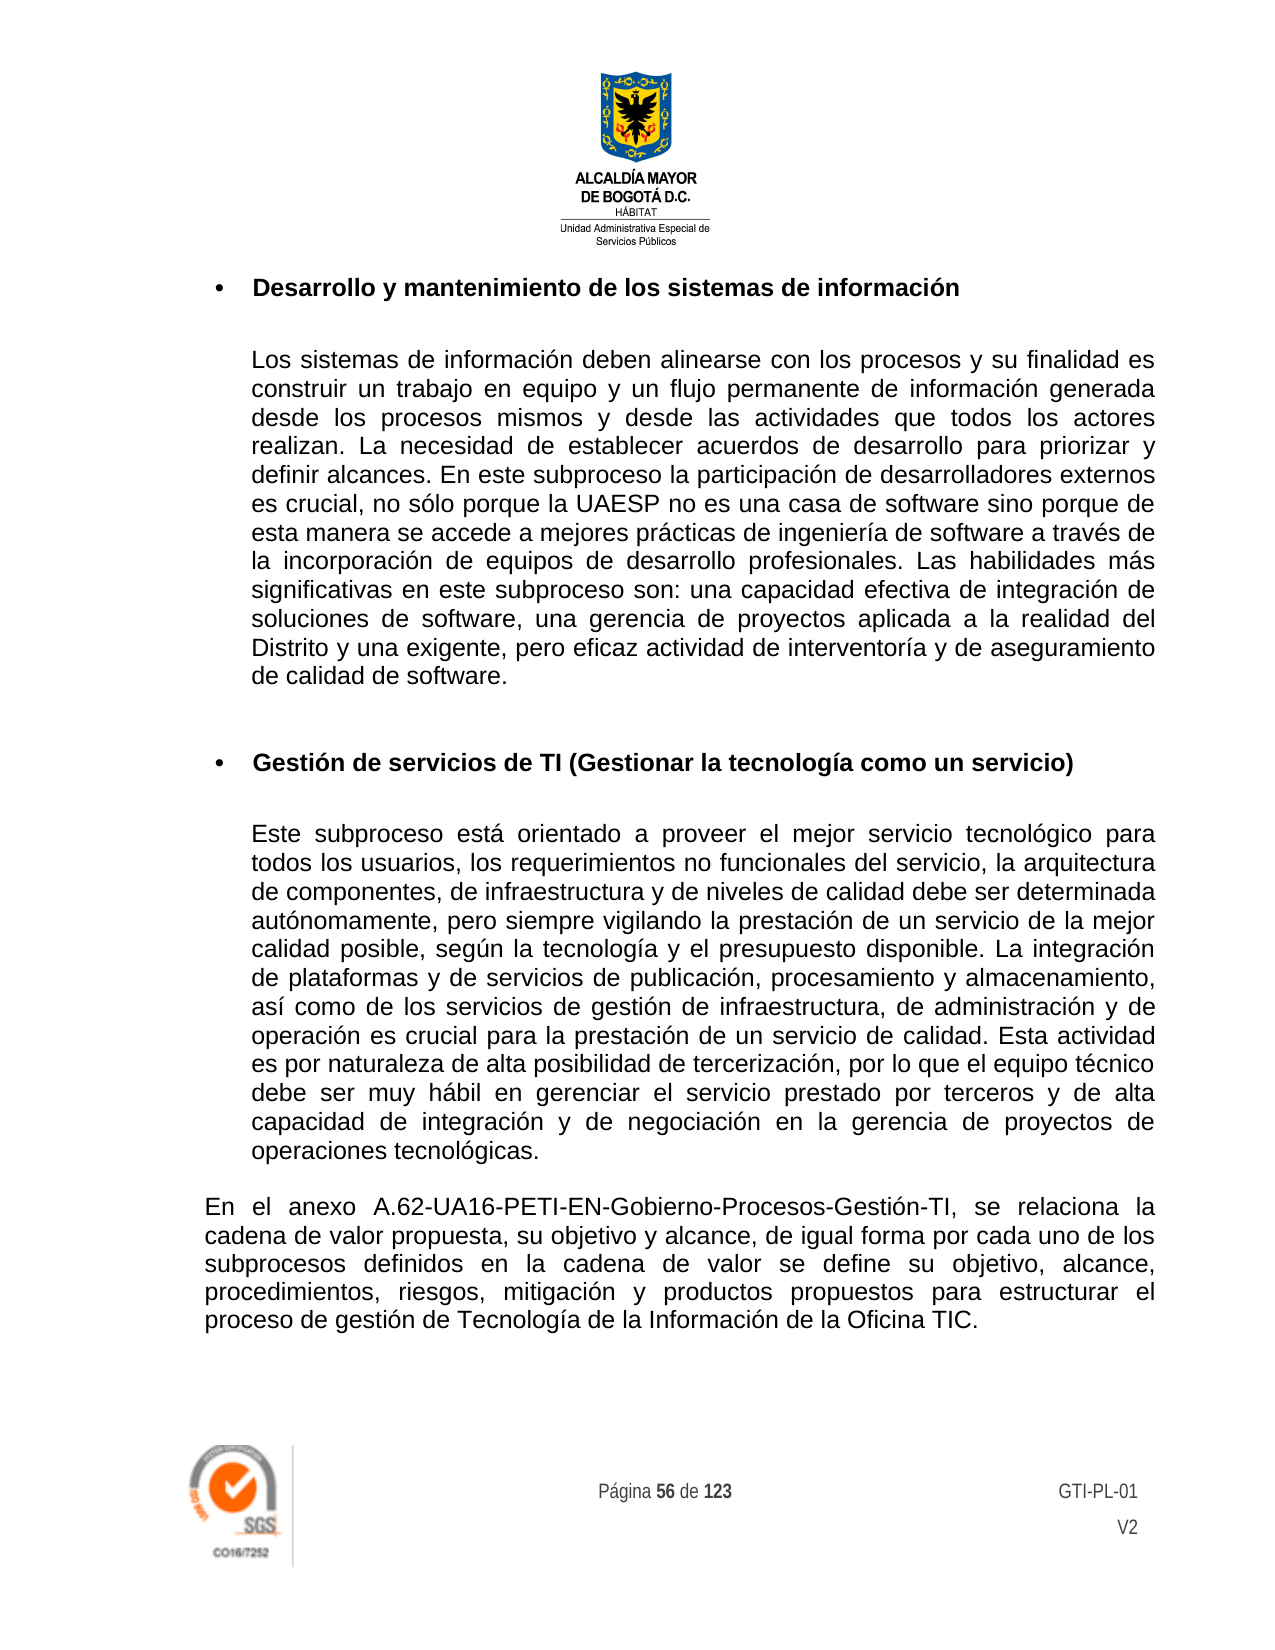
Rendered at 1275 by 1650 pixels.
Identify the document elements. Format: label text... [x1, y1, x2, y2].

text Los sistemas de información deben alinearse con los procesos y su finalidad es construir un trabajo en equipo y un flujo permanente de información generada desde los procesos mismos y desde las actividades que todos los actores realizan. La necesidad de establecer acuerdos de desarrollo para priorizar y definir alcances. En este subproceso la participación de desarrolladores externos es crucial, no sólo porque la UAESP no es una casa de software sino porque de esta manera se accede a mejores prácticas de ingeniería de software a través de la incorporación de equipos de desarrollo profesionales. Las habilidades más significativas en este subproceso son: una capacidad efectiva de integración de soluciones de software, una gerencia de proyectos aplicada a la realidad del Distrito y una exigente, pero eficaz actividad de interventoría y de aseguramiento de calidad de software. [251, 345, 1157, 690]
list Gestión de servicios de TI (Gestionar la tecnología como un servicio) [215, 748, 1157, 776]
text Este subproceso está orientado a proveer el mejor servicio tecnológico para todos los usuarios, los requerimientos no funcionales del servicio, la arquitectura de componentes, de infraestructura y de niveles de calidad debe ser determinada autónomamente, pero siempre vigilando la prestación de un servicio de la mejor calidad posible, según la tecnología y el presupuesto disponible. La integración de plataformas y de servicios de publicación, procesamiento y almacenamiento, así como de los servicios de gestión de infraestructura, de administración y de operación es crucial para la prestación de un servicio de calidad. Esta actividad es por naturaleza de alta posibilidad de tercerización, por lo que el equipo técnico debe ser muy hábil en gerenciar el servicio prestado por terceros y de alta capacidad de integración y de negociación en la gerencia de proyectos de operaciones tecnológicas. [251, 819, 1157, 1164]
picture [177, 1445, 295, 1569]
text En el anexo A.62-UA16-PETI-EN-Gobierno-Procesos-Gestión-TI, se relaciona la cadena de valor propuesta, su objetivo y alcance, de igual forma por cada uno de los subprocesos definidos en la cadena de valor se define su objetivo, alcance, procedimientos, riesgos, mitigación y productos propuestos para estructurar el proceso de gestión de Tecnología de la Información de la Oficina TIC. [204, 1193, 1157, 1334]
list Desarrollo y mantenimiento de los sistemas de información [215, 273, 1157, 302]
picture [560, 61, 718, 245]
